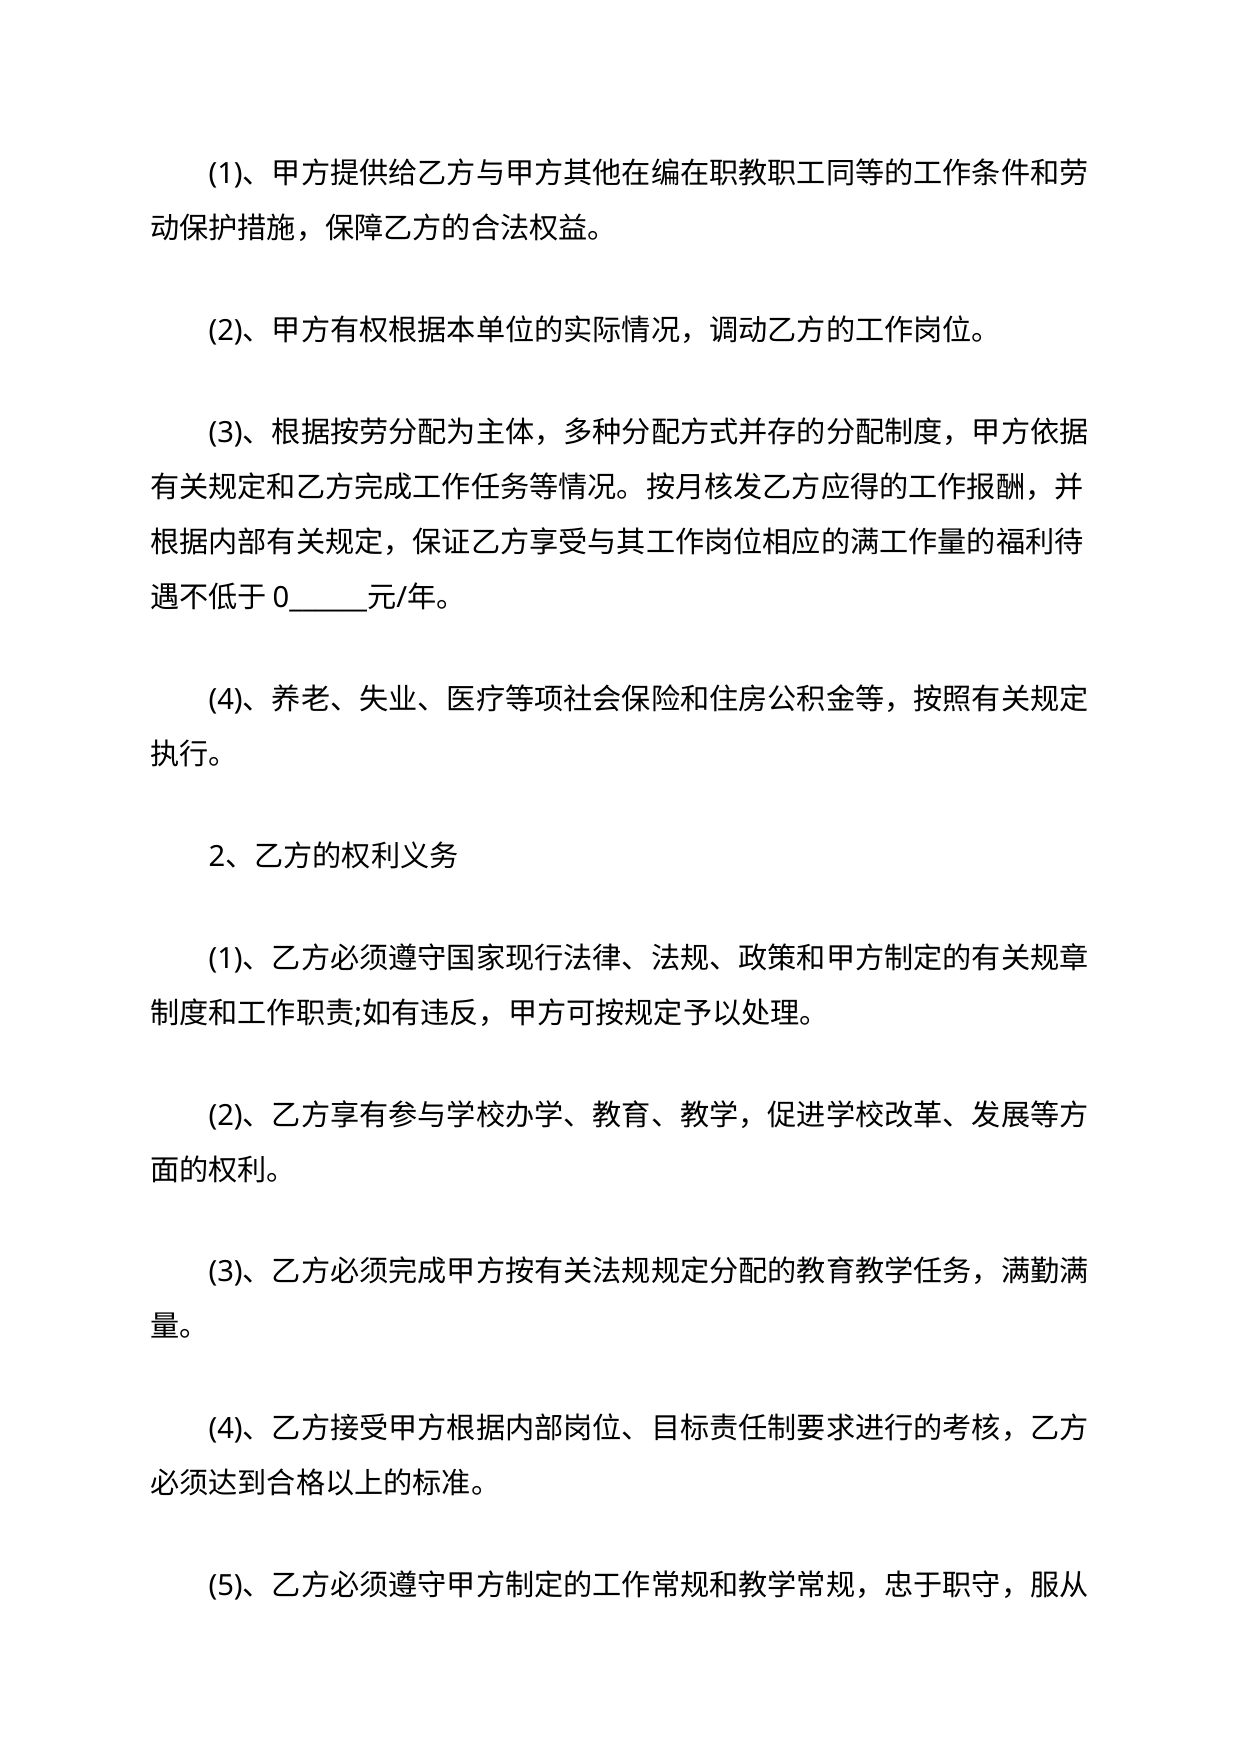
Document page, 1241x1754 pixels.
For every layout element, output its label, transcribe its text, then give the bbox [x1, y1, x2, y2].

text (2)、乙方享有参与学校办学、教育、教学，促进学校改革、发展等方面的权利。 [150, 1091, 1090, 1188]
text (2)、甲方有权根据本单位的实际情况，调动乙方的工作岗位。 [150, 307, 1090, 349]
text (4)、养老、失业、医疗等项社会保险和住房公积金等，按照有关规定执行。 [150, 676, 1090, 773]
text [150, 1562, 1090, 1604]
text (1)、乙方必须遵守国家现行法律、法规、政策和甲方制定的有关规章制度和工作职责;如有违反，甲方可按规定予以处理。 [150, 934, 1090, 1032]
text (1)、甲方提供给乙方与甲方其他在编在职教职工同等的工作条件和劳动保护措施，保障乙方的合法权益。 [150, 150, 1090, 247]
text (3)、乙方必须完成甲方按有关法规规定分配的教育教学任务，满勤满量。 [150, 1248, 1090, 1345]
text 2、乙方的权利义务 [150, 832, 1090, 875]
text (3)、根据按劳分配为主体，多种分配方式并存的分配制度，甲方依据有关规定和乙方完成工作任务等情况。按月核发乙方应得的工作报酬，并根据内部有关规定，保证乙方享受与其工作岗位相应的满工作量的福利待遇不低于0______元/年。 [150, 409, 1090, 616]
text (4)、乙方接受甲方根据内部岗位、目标责任制要求进行的考核，乙方必须达到合格以上的标准。 [150, 1405, 1090, 1502]
